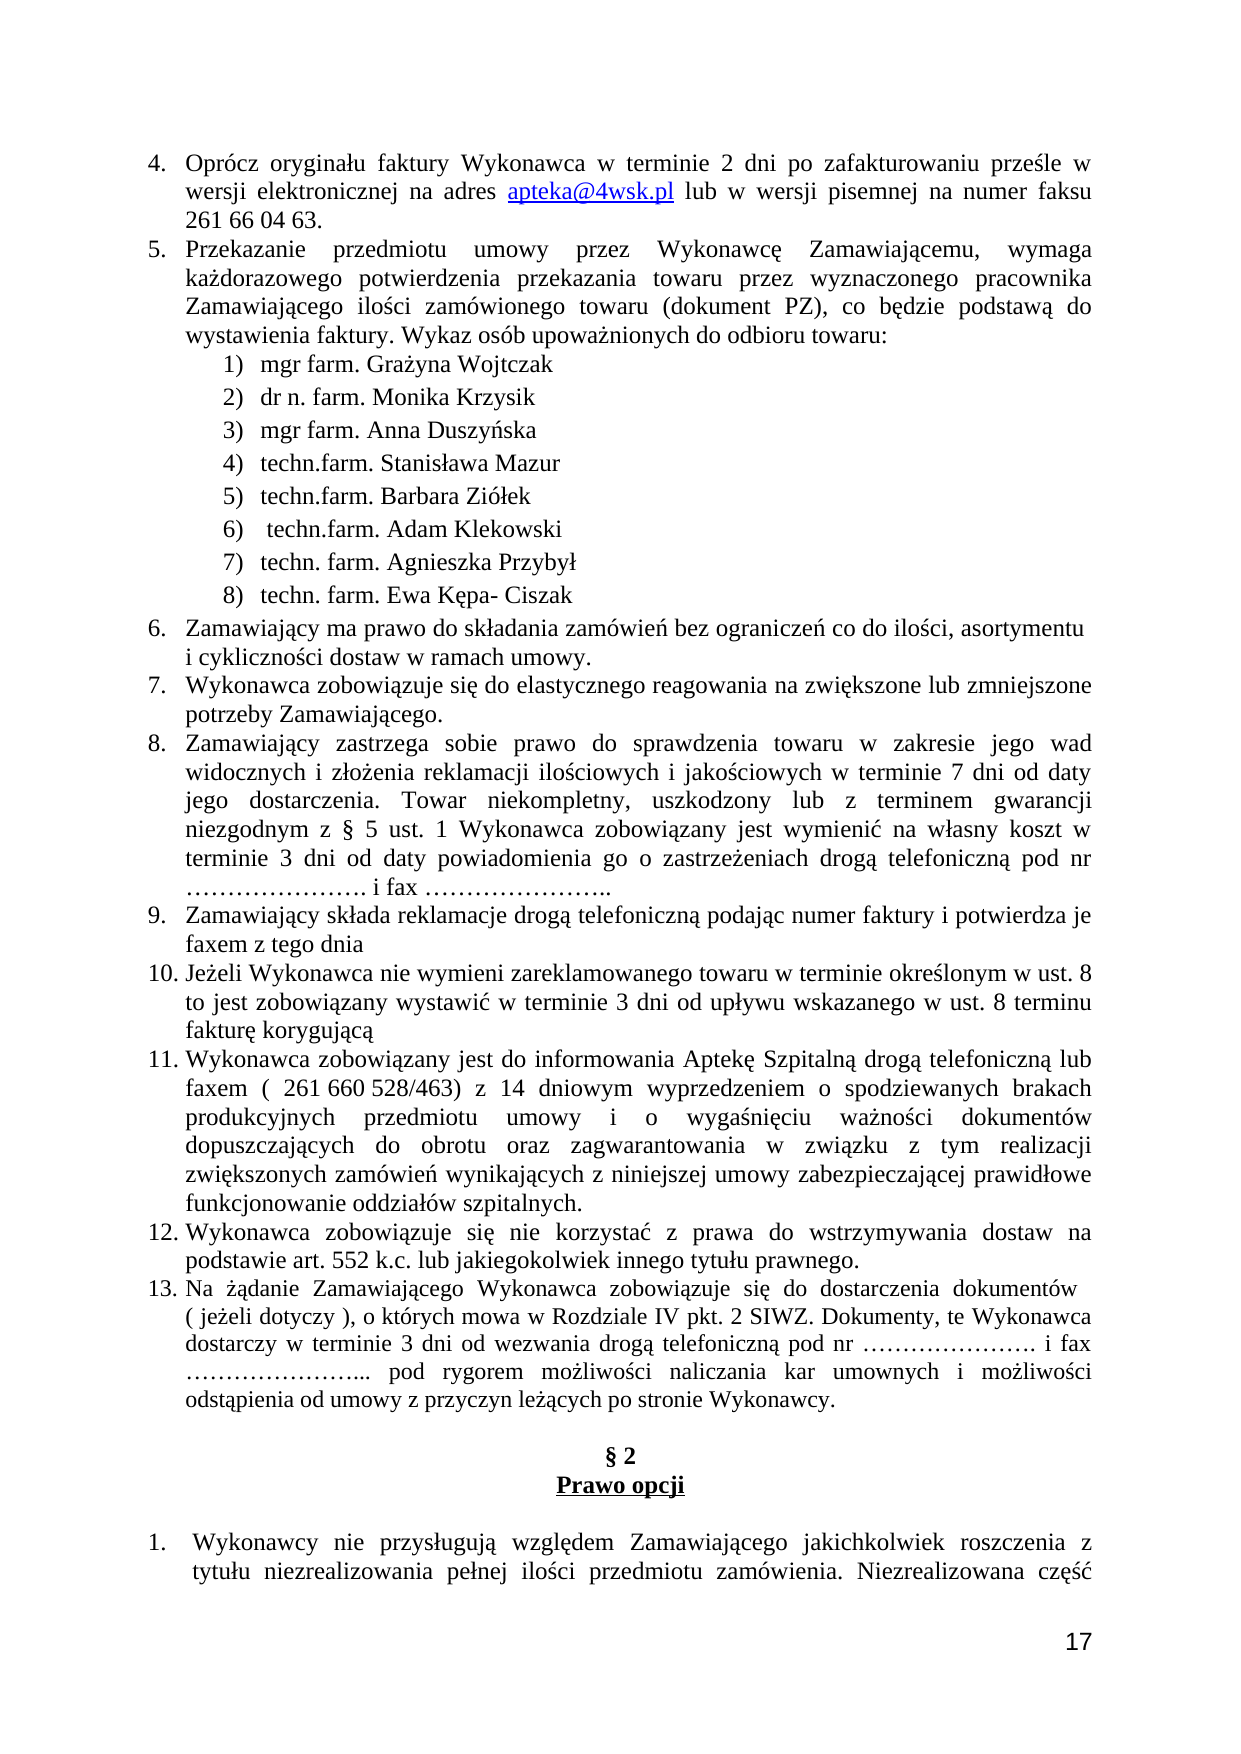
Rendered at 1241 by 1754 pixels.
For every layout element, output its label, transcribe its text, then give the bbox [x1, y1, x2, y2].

text Prawo opcji [148, 1470, 1093, 1498]
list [148, 1527, 1093, 1585]
list techn.farm. Stanisława Mazur [223, 448, 1093, 477]
list Oprócz oryginału faktury Wykonawca w terminie 2 dni po zafakturowaniu prześle w wersji elektronicznej na adres apteka@4wsk.pl lub w wersji pisemnej na numer faksu 261 66 04 63. [148, 148, 1093, 234]
list techn. farm. Agnieszka Przybył [223, 547, 1093, 576]
list dr n. farm. Monika Krzysik [223, 382, 1093, 411]
list Wykonawca zobowiązuje się do elastycznego reagowania na zwiększone lub zmniejszone potrzeby Zamawiającego. [148, 671, 1093, 728]
list Zamawiający składa reklamacje drogą telefoniczną podając numer faktury i potwierdza je faxem z tego dnia [148, 901, 1093, 958]
list techn.farm. Barbara Ziółek [223, 481, 1093, 510]
list Na żądanie Zamawiającego Wykonawca zobowiązuje się do dostarczenia dokumentów ( jeżeli dotyczy ), o których mowa w Rozdziale IV pkt. 2 SIWZ. Dokumenty, te Wykonawca dostarczy w terminie 3 dni od wezwania drogą telefoniczną pod nr …………………. i fax …………………... pod rygorem możliwości naliczania kar umownych i możliwości odstąpienia od umowy z przyczyn leżących po stronie Wykonawcy. [148, 1274, 1093, 1412]
list techn.farm. Adam Klekowski [223, 514, 1093, 543]
list mgr farm. Grażyna Wojtczak [223, 349, 1093, 378]
list Przekazanie przedmiotu umowy przez Wykonawcę Zamawiającemu, wymaga każdorazowego potwierdzenia przekazania towaru przez wyznaczonego pracownika Zamawiającego ilości zamówionego towaru (dokument PZ), co będzie podstawą do wystawienia faktury. Wykaz osób upoważnionych do odbioru towaru: [148, 234, 1093, 349]
list Jeżeli Wykonawca nie wymieni zareklamowanego towaru w terminie określonym w ust. 8 to jest zobowiązany wystawić w terminie 3 dni od upływu wskazanego w ust. 8 terminu fakturę korygującą [148, 958, 1093, 1044]
text § 2 [148, 1441, 1093, 1470]
list Zamawiający ma prawo do składania zamówień bez ograniczeń co do ilości, asortymentu i cykliczności dostaw w ramach umowy. [148, 613, 1093, 671]
list Wykonawca zobowiązany jest do informowania Aptekę Szpitalną drogą telefoniczną lub faxem ( 261 660 528/463) z 14 dniowym wyprzedzeniem o spodziewanych brakach produkcyjnych przedmiotu umowy i o wygaśnięciu ważności dokumentów dopuszczających do obrotu oraz zagwarantowania w związku z tym realizacji zwiększonych zamówień wynikających z niniejszej umowy zabezpieczającej prawidłowe funkcjonowanie oddziałów szpitalnych. [148, 1044, 1093, 1217]
list Wykonawca zobowiązuje się nie korzystać z prawa do wstrzymywania dostaw na podstawie art. 552 k.c. lub jakiegokolwiek innego tytułu prawnego. [148, 1217, 1093, 1274]
list Zamawiający zastrzega sobie prawo do sprawdzenia towaru w zakresie jego wad widocznych i złożenia reklamacji ilościowych i jakościowych w terminie 7 dni od daty jego dostarczenia. Towar niekompletny, uszkodzony lub z terminem gwarancji niezgodnym z § 5 ust. 1 Wykonawca zobowiązany jest wymienić na własny koszt w terminie 3 dni od daty powiadomienia go o zastrzeżeniach drogą telefoniczną pod nr …………………. i fax ………………….. [148, 728, 1093, 901]
list techn. farm. Ewa Kępa- Ciszak [223, 580, 1093, 609]
list mgr farm. Anna Duszyńska [223, 415, 1093, 444]
